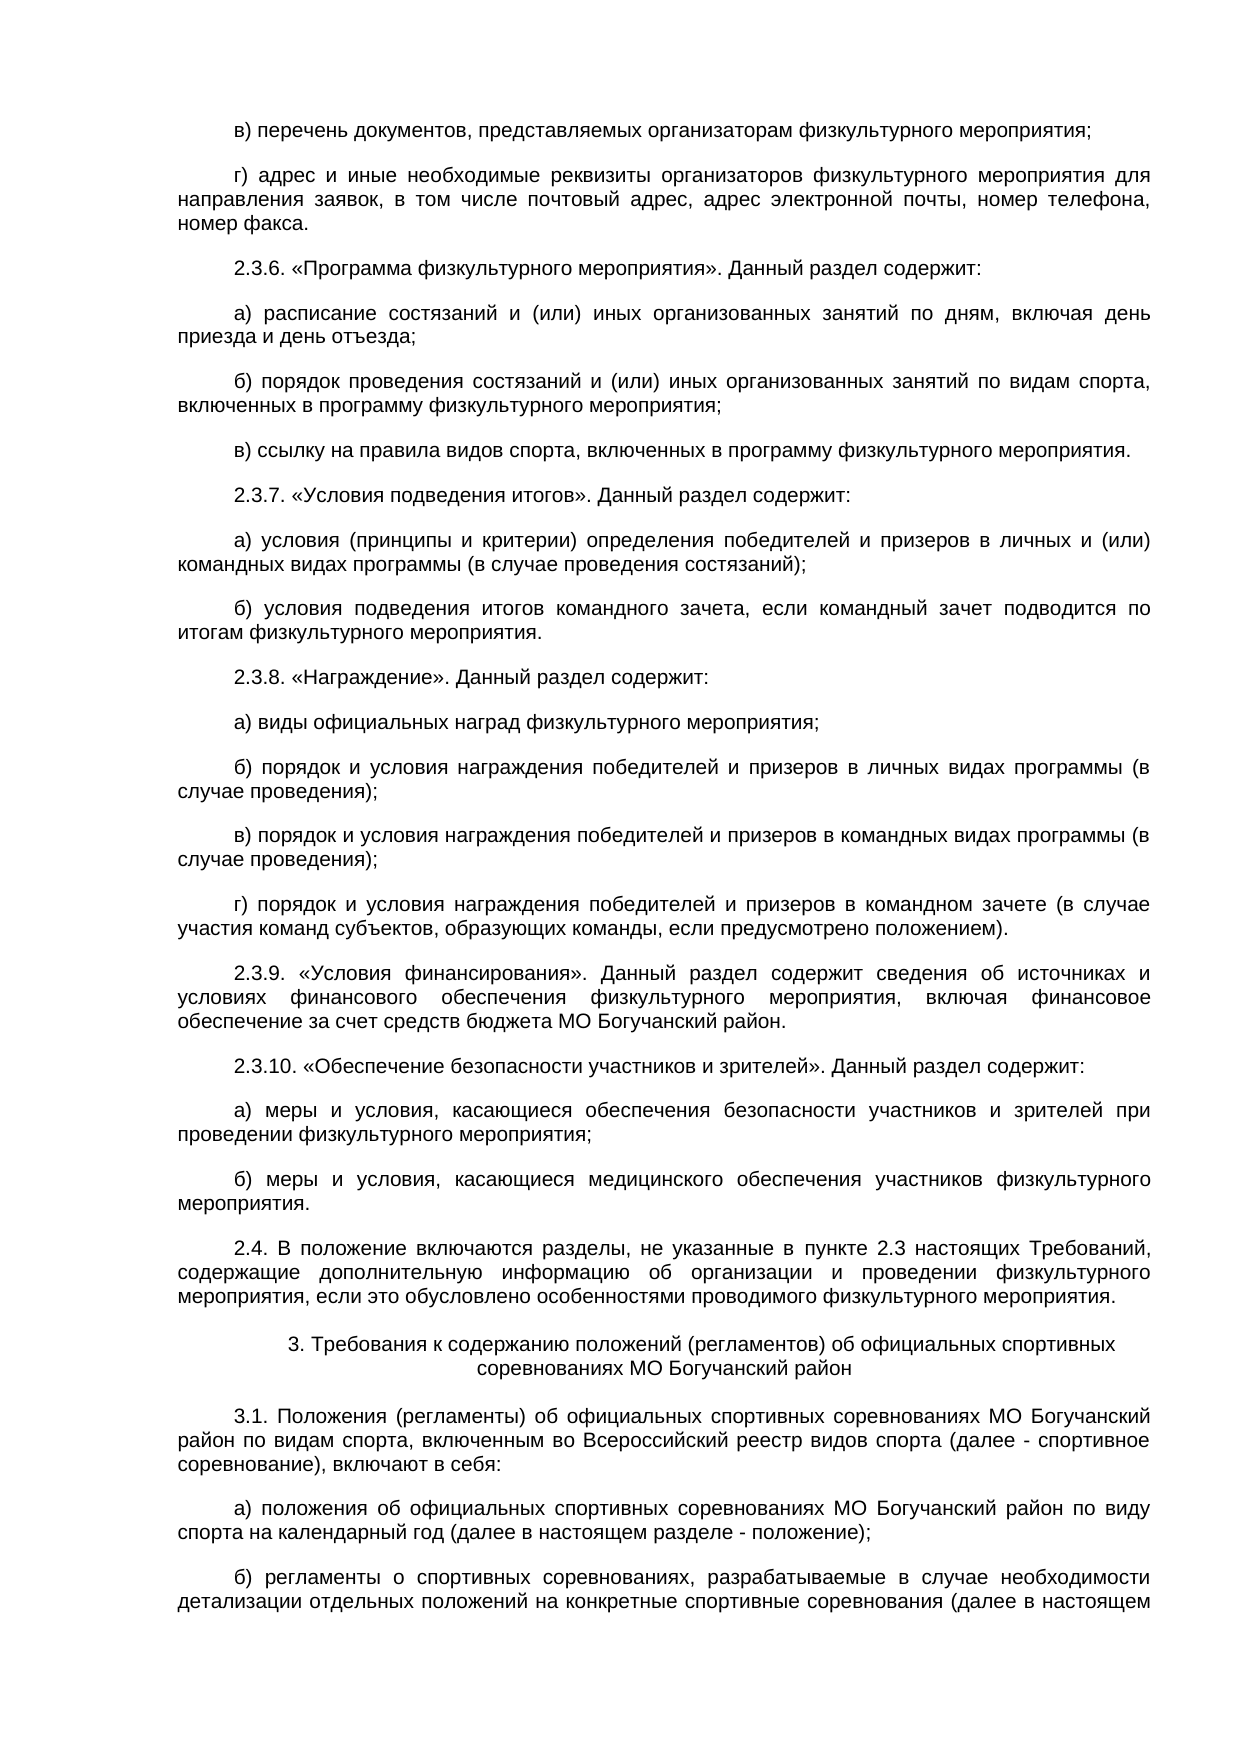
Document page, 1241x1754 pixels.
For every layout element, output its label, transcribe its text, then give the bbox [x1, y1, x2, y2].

text б) порядок проведения состязаний и (или) иных организованных занятий по видам спорта, включенных в программу физкультурного мероприятия; [177, 369, 1152, 417]
text б) порядок и условия награждения победителей и призеров в личных видах программы (в случае проведения); [177, 754, 1152, 802]
text а) расписание состязаний и (или) иных организованных занятий по дням, включая день приезда и день отъезда; [177, 300, 1152, 348]
text б) меры и условия, касающиеся медицинского обеспечения участников физкультурного мероприятия. [177, 1167, 1152, 1215]
text 3.1. Положения (регламенты) об официальных спортивных соревнованиях МО Богучанский район по видам спорта, включенным во Всероссийский реестр видов спорта (далее - спортивное соревнование), включают в себя: [177, 1403, 1152, 1475]
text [177, 1565, 1152, 1613]
text а) положения об официальных спортивных соревнованиях МО Богучанский район по виду спорта на календарный год (далее в настоящем разделе - положение); [177, 1496, 1152, 1544]
text г) адрес и иные необходимые реквизиты организаторов физкультурного мероприятия для направления заявок, в том числе почтовый адрес, адрес электронной почты, номер телефона, номер факса. [177, 163, 1152, 235]
text а) меры и условия, касающиеся обеспечения безопасности участников и зрителей при проведении физкультурного мероприятия; [177, 1098, 1152, 1146]
text а) виды официальных наград физкультурного мероприятия; [177, 710, 1152, 734]
text в) перечень документов, представляемых организаторам физкультурного мероприятия; [177, 118, 1152, 142]
text 2.3.9. «Условия финансирования». Данный раздел содержит сведения об источниках и условиях финансового обеспечения физкультурного мероприятия, включая финансовое обеспечение за счет средств бюджета МО Богучанский район. [177, 961, 1152, 1033]
text 2.3.6. «Программа физкультурного мероприятия». Данный раздел содержит: [177, 256, 1152, 279]
text а) условия (принципы и критерии) определения победителей и призеров в личных и (или) командных видах программы (в случае проведения состязаний); [177, 527, 1152, 575]
text 2.4. В положение включаются разделы, не указанные в пункте 2.3 настоящих Требований, содержащие дополнительную информацию об организации и проведении физкультурного мероприятия, если это обусловлено особенностями проводимого физкультурного мероприятия. [177, 1236, 1152, 1308]
text в) порядок и условия награждения победителей и призеров в командных видах программы (в случае проведения); [177, 823, 1152, 871]
text б) условия подведения итогов командного зачета, если командный зачет подводится по итогам физкультурного мероприятия. [177, 596, 1152, 644]
text г) порядок и условия награждения победителей и призеров в командном зачете (в случае участия команд субъектов, образующих команды, если предусмотрено положением). [177, 892, 1152, 940]
text 3. Требования к содержанию положений (регламентов) об официальных спортивных соревнованиях МО Богучанский район [177, 1332, 1152, 1379]
text 2.3.10. «Обеспечение безопасности участников и зрителей». Данный раздел содержит: [177, 1053, 1152, 1077]
text 2.3.8. «Награждение». Данный раздел содержит: [177, 665, 1152, 689]
text в) ссылку на правила видов спорта, включенных в программу физкультурного мероприятия. [177, 438, 1152, 462]
text 2.3.7. «Условия подведения итогов». Данный раздел содержит: [177, 483, 1152, 507]
